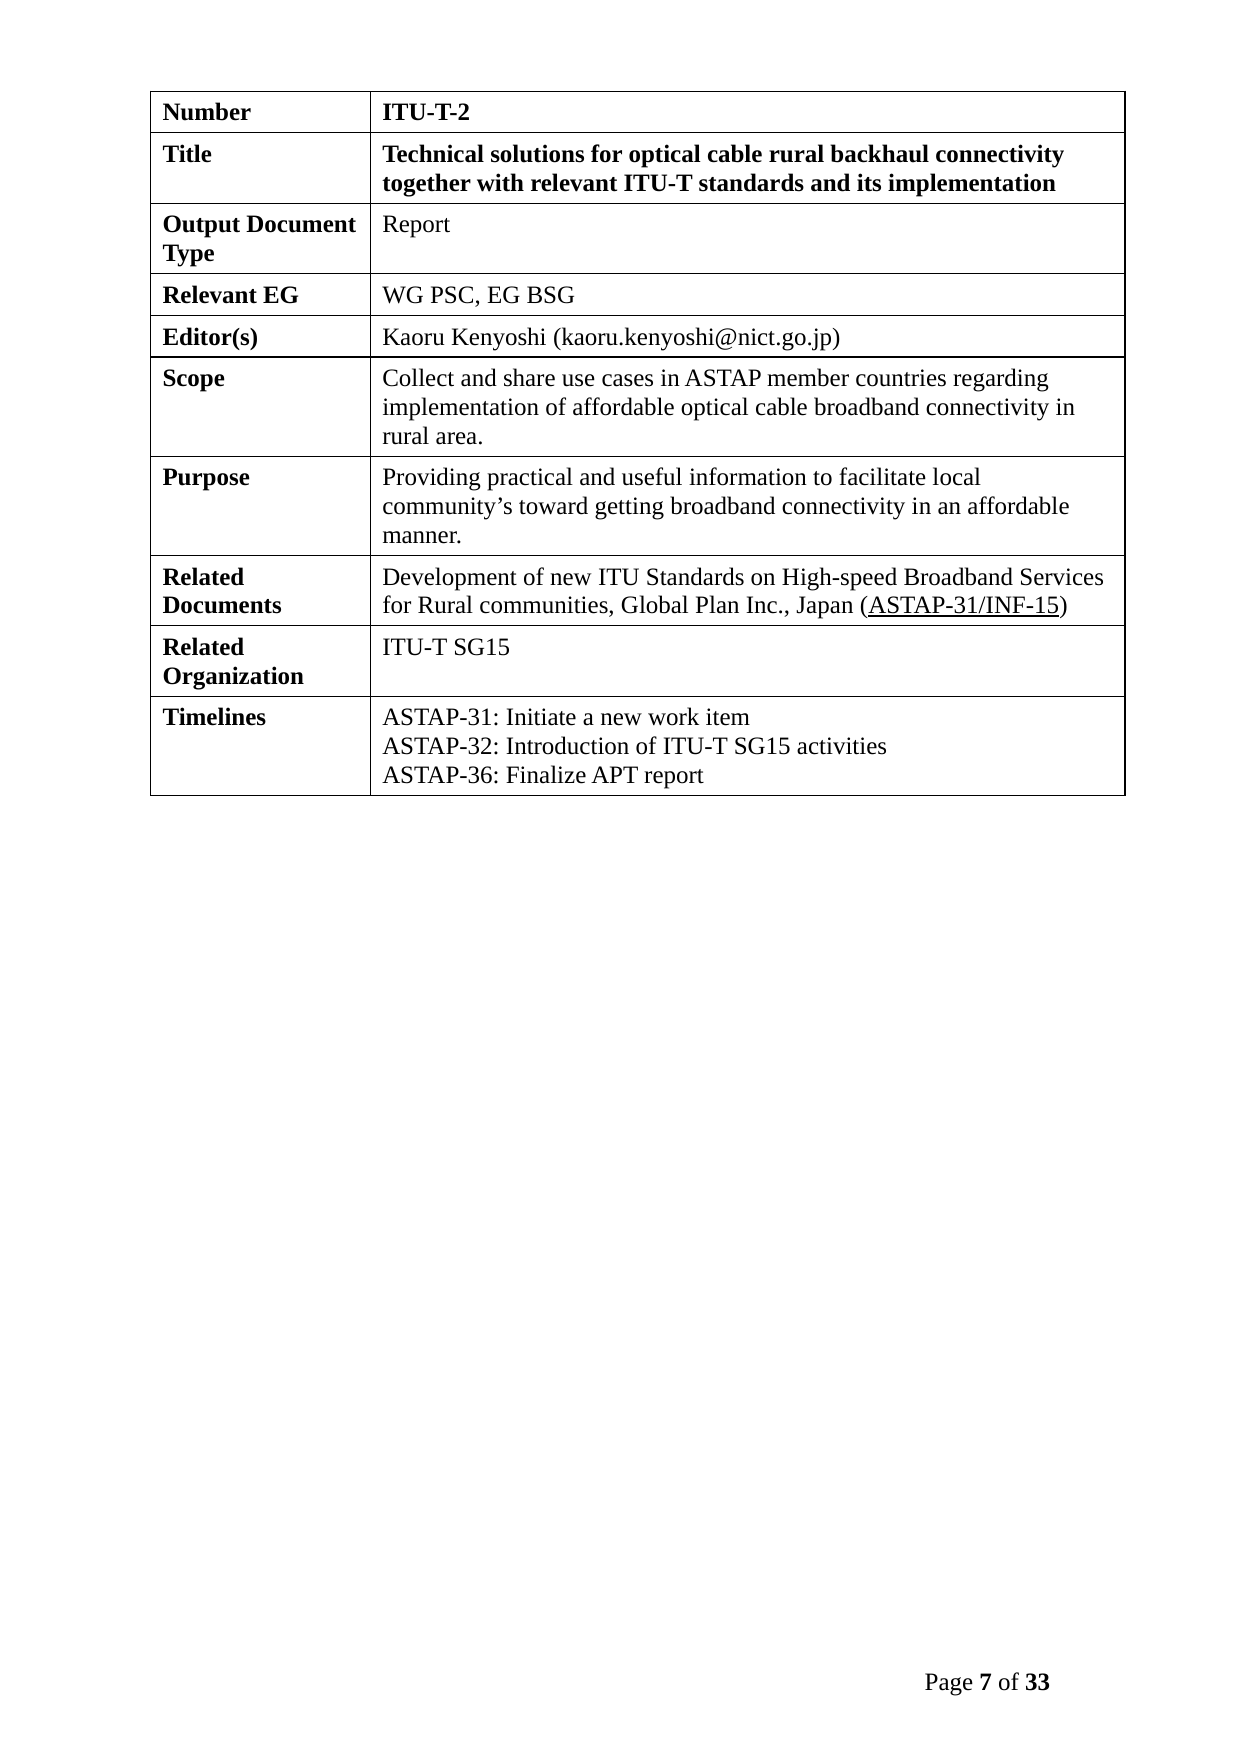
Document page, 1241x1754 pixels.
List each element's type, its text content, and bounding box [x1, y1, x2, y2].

table_cell Relevant EG [151, 274, 370, 315]
table_cell Scope [151, 358, 370, 456]
table_cell ITU-T SG15 [371, 626, 1124, 696]
table_cell WG PSC, EG BSG [371, 274, 1124, 315]
table_cell Report [371, 204, 1124, 273]
table_cell Title [151, 133, 370, 203]
table_header ITU-T-2 [371, 92, 1124, 132]
table_cell Technical solutions for optical cable rural backhaul connectivity together with relevant ITU-T standards and its implementation [371, 133, 1124, 203]
table_header Number [151, 92, 370, 132]
table_cell Editor(s) [151, 316, 370, 356]
table_cell Purpose [151, 457, 370, 555]
table_cell Providing practical and useful information to facilitate local community’s toward getting broadband connectivity in an affordable manner. [371, 457, 1124, 555]
table_cell Related Organization [151, 626, 370, 696]
table_cell Development of new ITU Standards on High-speed Broadband Services for Rural communities, Global Plan Inc., Japan (ASTAP-31/INF-15) [371, 556, 1124, 625]
table_cell Collect and share use cases in ASTAP member countries regarding implementation of affordable optical cable broadband connectivity in rural area. [371, 358, 1124, 456]
table_cell Timelines [151, 697, 370, 795]
table_cell ASTAP-31: Initiate a new work item ASTAP-32: Introduction of ITU-T SG15 activities ASTAP-36: Finalize APT report [371, 697, 1124, 795]
table_cell Related Documents [151, 556, 370, 625]
table_cell Kaoru Kenyoshi (kaoru.kenyoshi@nict.go.jp) [371, 316, 1124, 356]
table_cell Output Document Type [151, 204, 370, 273]
